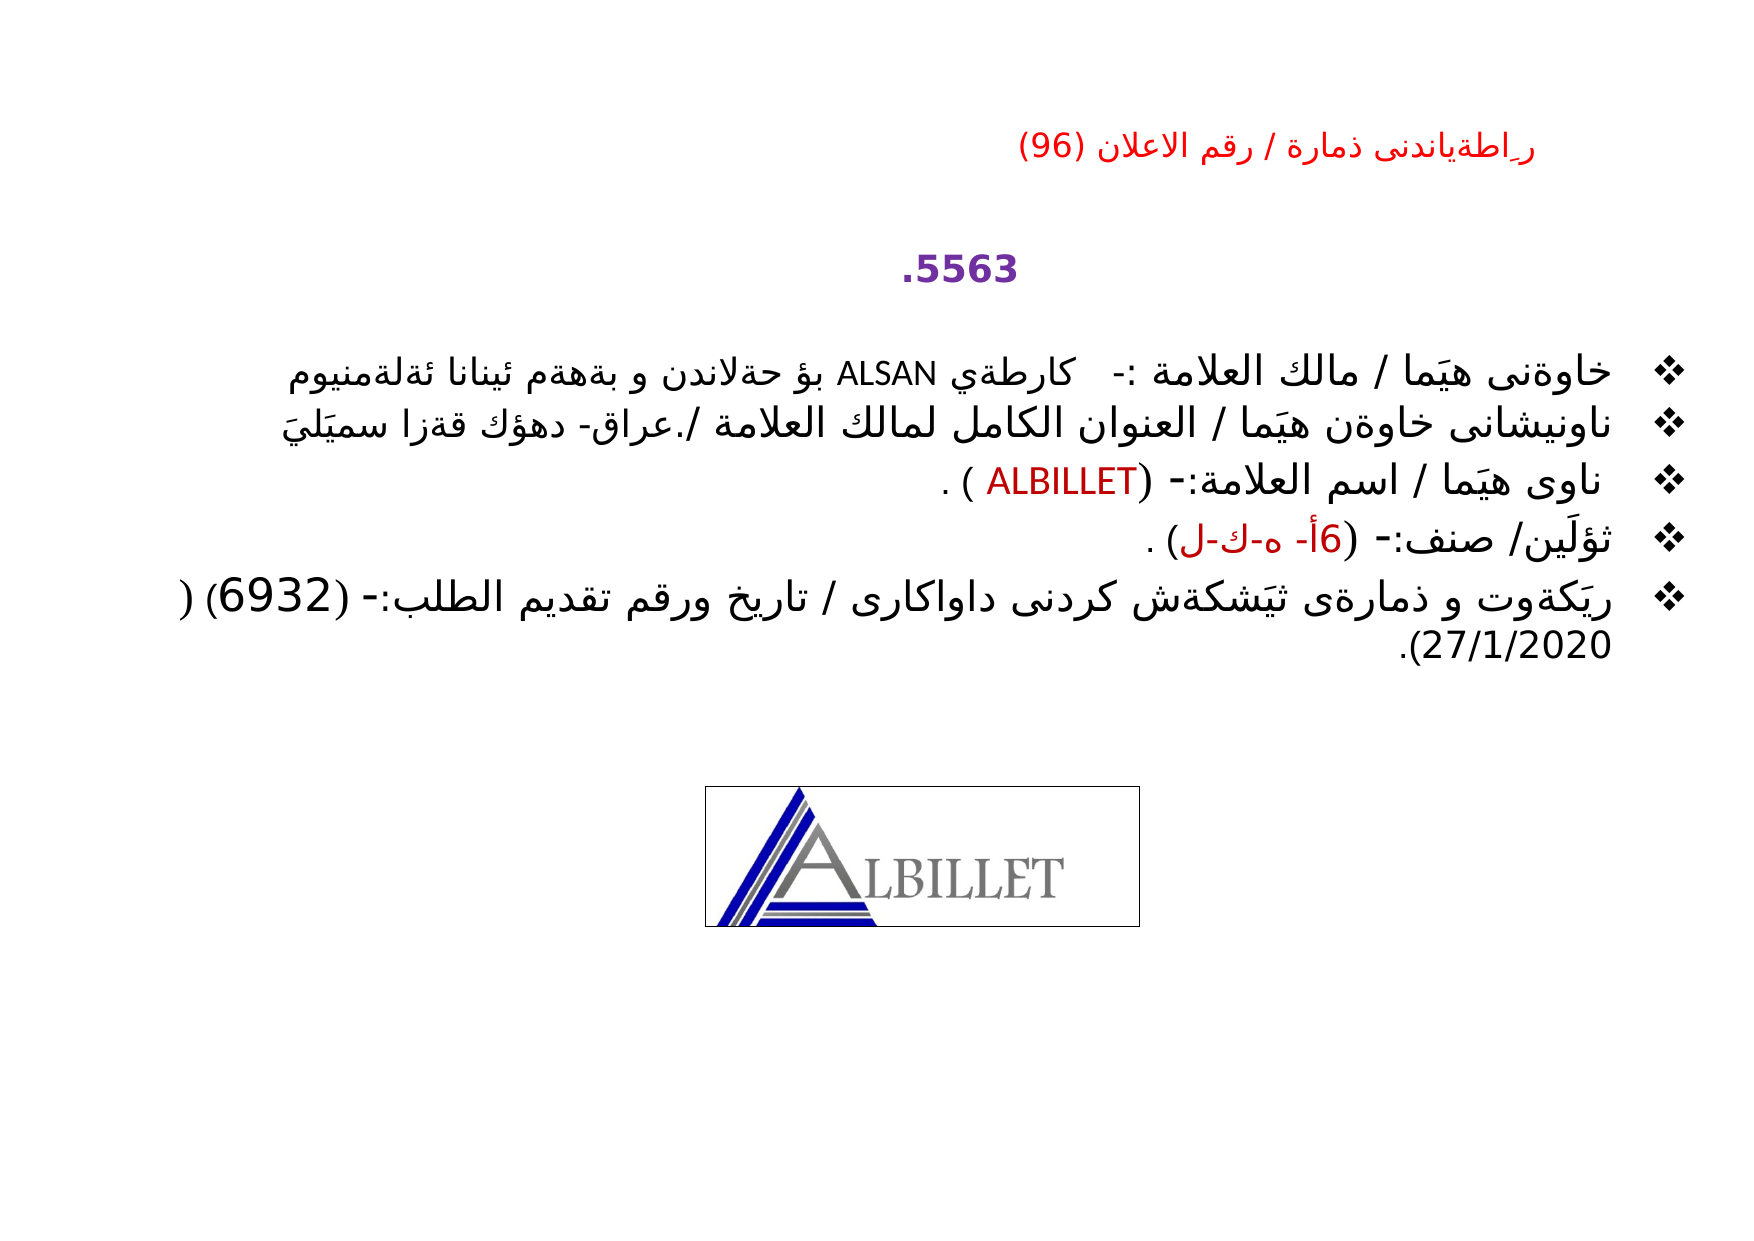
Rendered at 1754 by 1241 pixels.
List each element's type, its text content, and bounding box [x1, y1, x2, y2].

list خاوةنى هيَما / مالك العلامة :- كارطةي ALSAN بؤ حةلاندن و بةهةم ئينانا ئةلةمنيوم [150, 346, 1651, 395]
table_header [706, 787, 716, 926]
table_header [1108, 787, 1139, 926]
text ر ِاطةياندنى ذمارة / رقم الاعلان (96) [150, 127, 1695, 166]
list ثؤلَين/ صنف:- (6أ- ه-ك-ل) . [150, 506, 1651, 565]
list ناوى هيَما / اسم العلامة:- (ALBILLET ) . [150, 448, 1651, 506]
list ريَكةوت و ذمارةى ثيَشكةش كردنى داواكارى / تاريخ ورقم تقديم الطلب:- (6932) (27/1/2020). [150, 565, 1651, 667]
picture [716, 787, 1108, 926]
list ناونيشانى خاوةن هيَما / العنوان الكامل لمالك العلامة /.عراق- دهؤك قةزا سميَليَ [150, 395, 1651, 448]
